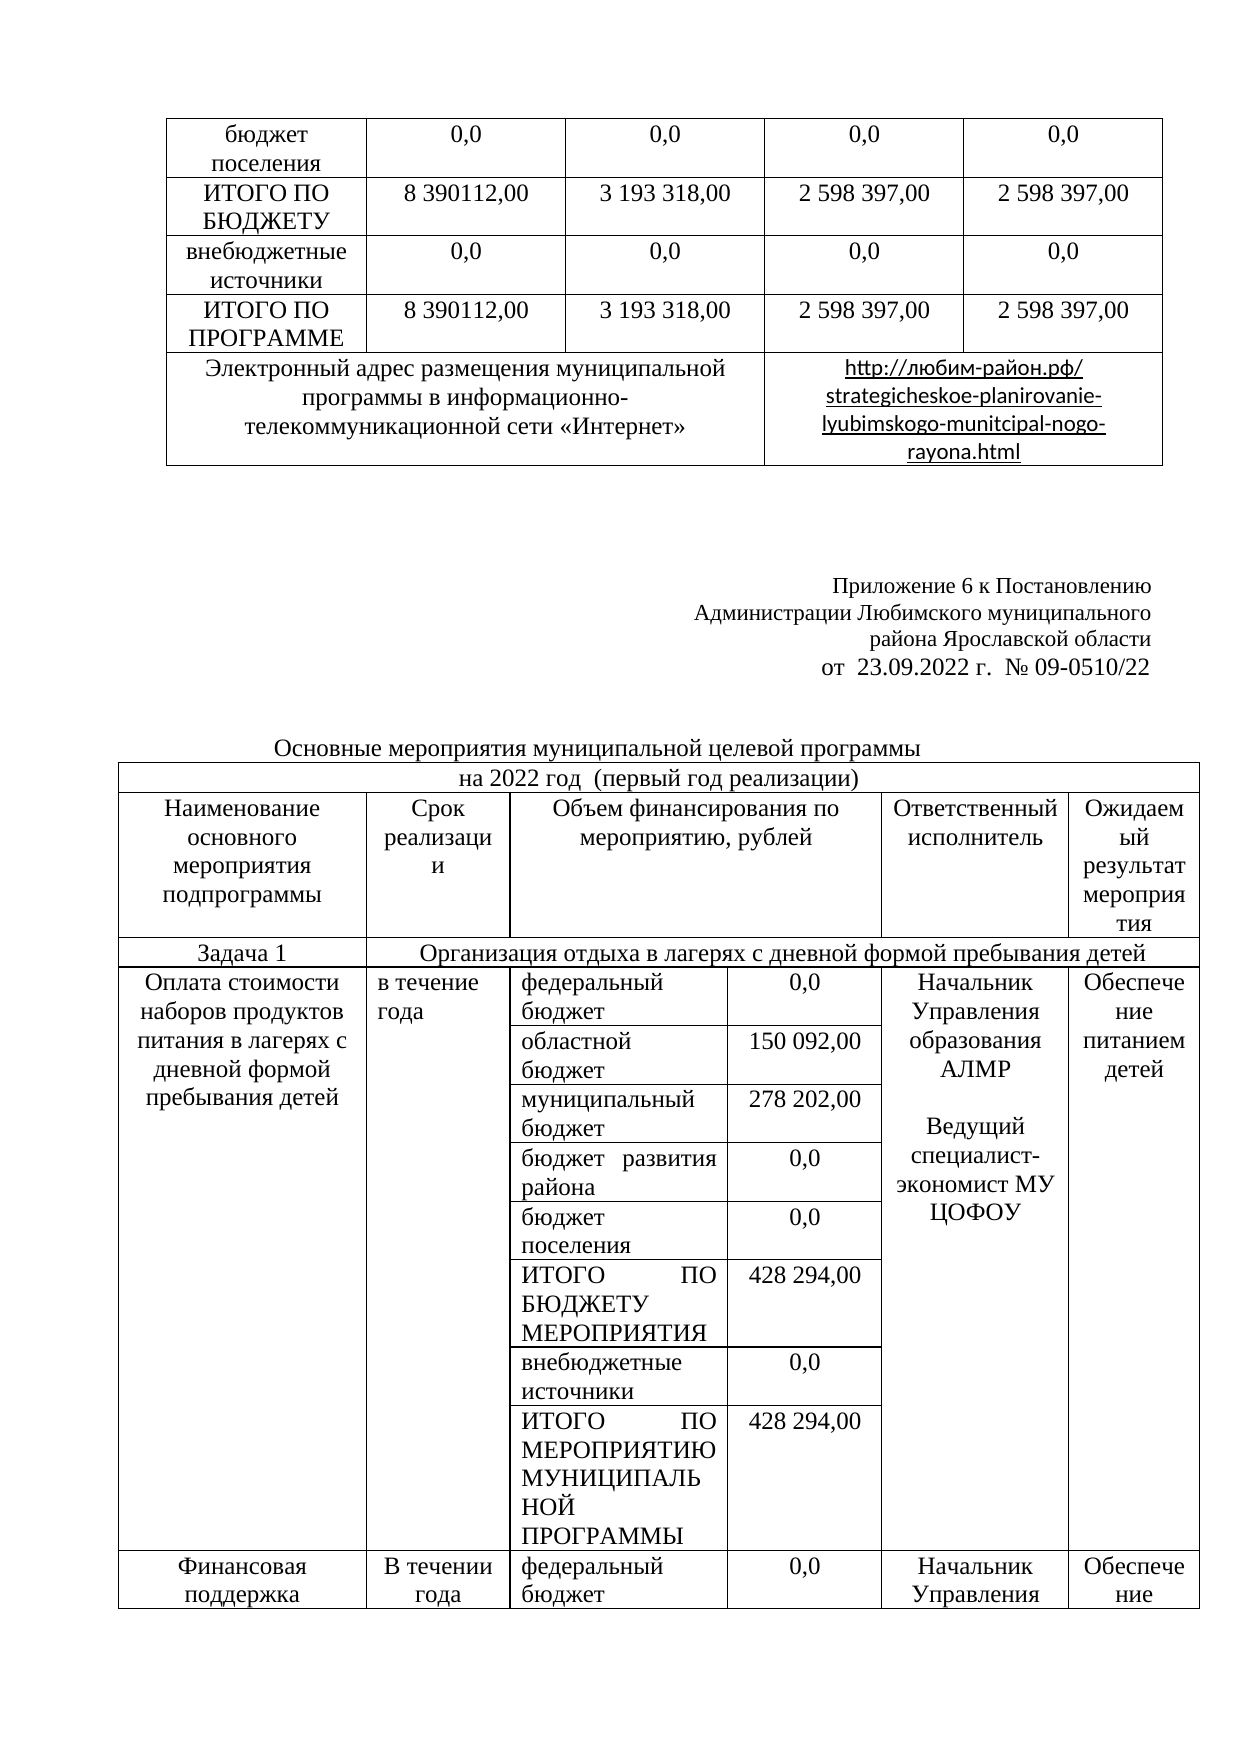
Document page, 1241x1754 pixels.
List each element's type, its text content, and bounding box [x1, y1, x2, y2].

table_cell 2 598 397,00 [765, 295, 963, 352]
table_cell 0,0 [566, 236, 764, 294]
table_cell В течении года [367, 1551, 509, 1608]
table_cell Срок реализации [367, 793, 509, 937]
table_header на 2022 год (первый год реализации) [119, 763, 1199, 792]
table_cell 0,0 [367, 119, 565, 177]
table_cell 0,0 [367, 236, 565, 294]
table_cell ИТОГО ПО МЕРОПРИЯТИЮ МУНИЦИПАЛЬНОЙ ПРОГРАММЫ [511, 1406, 727, 1550]
table_cell 428 294,00 [728, 1260, 881, 1346]
table_cell областной бюджет [511, 1026, 727, 1083]
text района Ярославской области [177, 625, 1152, 652]
list Основные мероприятия муниципальной целевой программы [274, 733, 1152, 762]
table_cell 0,0 [765, 236, 963, 294]
table_cell в течение года [367, 968, 509, 1550]
table_cell ИТОГО ПО БЮДЖЕТУ МЕРОПРИЯТИЯ [511, 1260, 727, 1346]
table_cell 150 092,00 [728, 1026, 881, 1083]
table_cell Начальник Управления образования АЛМР Ведущий специалист- экономист МУ ЦОФОУ [882, 968, 1068, 1550]
table_cell Наименование основного мероприятия подпрограммы [119, 793, 366, 937]
table_cell 2 598 397,00 [964, 178, 1162, 235]
table_cell бюджет развития района [511, 1143, 727, 1201]
table_cell муниципальный бюджет [511, 1085, 727, 1142]
table_cell бюджет поселения [511, 1202, 727, 1259]
table_cell 3 193 318,00 [566, 178, 764, 235]
table_cell 0,0 [964, 119, 1162, 177]
table_cell 0,0 [728, 1551, 881, 1608]
table_cell бюджет поселения [167, 119, 366, 177]
table_cell Электронный адрес размещения муниципальной программы в информационно-телекоммуникационной сети «Интернет» [167, 353, 764, 465]
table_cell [882, 1551, 1068, 1608]
table_cell 0,0 [964, 236, 1162, 294]
table_cell ИТОГО ПО БЮДЖЕТУ [167, 178, 366, 235]
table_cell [1069, 1551, 1199, 1608]
text Приложение 6 к Постановлению [177, 572, 1152, 599]
table_cell 0,0 [728, 1202, 881, 1259]
table_cell 0,0 [728, 1143, 881, 1201]
table_cell 428 294,00 [728, 1406, 881, 1550]
table_cell 0,0 [566, 119, 764, 177]
table_cell 0,0 [765, 119, 963, 177]
table_cell Задача 1 [119, 938, 366, 966]
table_cell 8 390112,00 [367, 178, 565, 235]
table_cell 278 202,00 [728, 1085, 881, 1142]
table_cell федеральный бюджет [511, 968, 727, 1025]
table_cell федеральный бюджет [511, 1551, 727, 1608]
table_cell 0,0 [728, 968, 881, 1025]
table_cell 2 598 397,00 [765, 178, 963, 235]
table_cell 0,0 [728, 1348, 881, 1405]
table_cell http://любим-район.рф/strategicheskoe-planirovanie-lyubimskogo-munitcipal-nogo-rayona.html [765, 353, 1162, 465]
table_cell Ожидаемый результат мероприятия [1069, 793, 1199, 937]
table_cell Оплата стоимости наборов продуктов питания в лагерях с дневной формой пребывания детей [119, 968, 366, 1550]
table_cell внебюджетные источники [511, 1348, 727, 1405]
table_cell 2 598 397,00 [964, 295, 1162, 352]
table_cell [119, 1551, 366, 1608]
table_cell Обеспечение питанием детей [1069, 968, 1199, 1550]
table_cell внебюджетные источники [167, 236, 366, 294]
table_cell Ответственный исполнитель [882, 793, 1068, 937]
table_cell 3 193 318,00 [566, 295, 764, 352]
text от 23.09.2022 г. № 09-0510/22 [177, 652, 1152, 680]
table_cell Объем финансирования по мероприятию, рублей [511, 793, 881, 937]
table_cell ИТОГО ПО ПРОГРАММЕ [167, 295, 366, 352]
table_cell Организация отдыха в лагерях с дневной формой пребывания детей [367, 938, 1199, 966]
table_cell 8 390112,00 [367, 295, 565, 352]
text Администрации Любимского муниципального [177, 599, 1152, 625]
